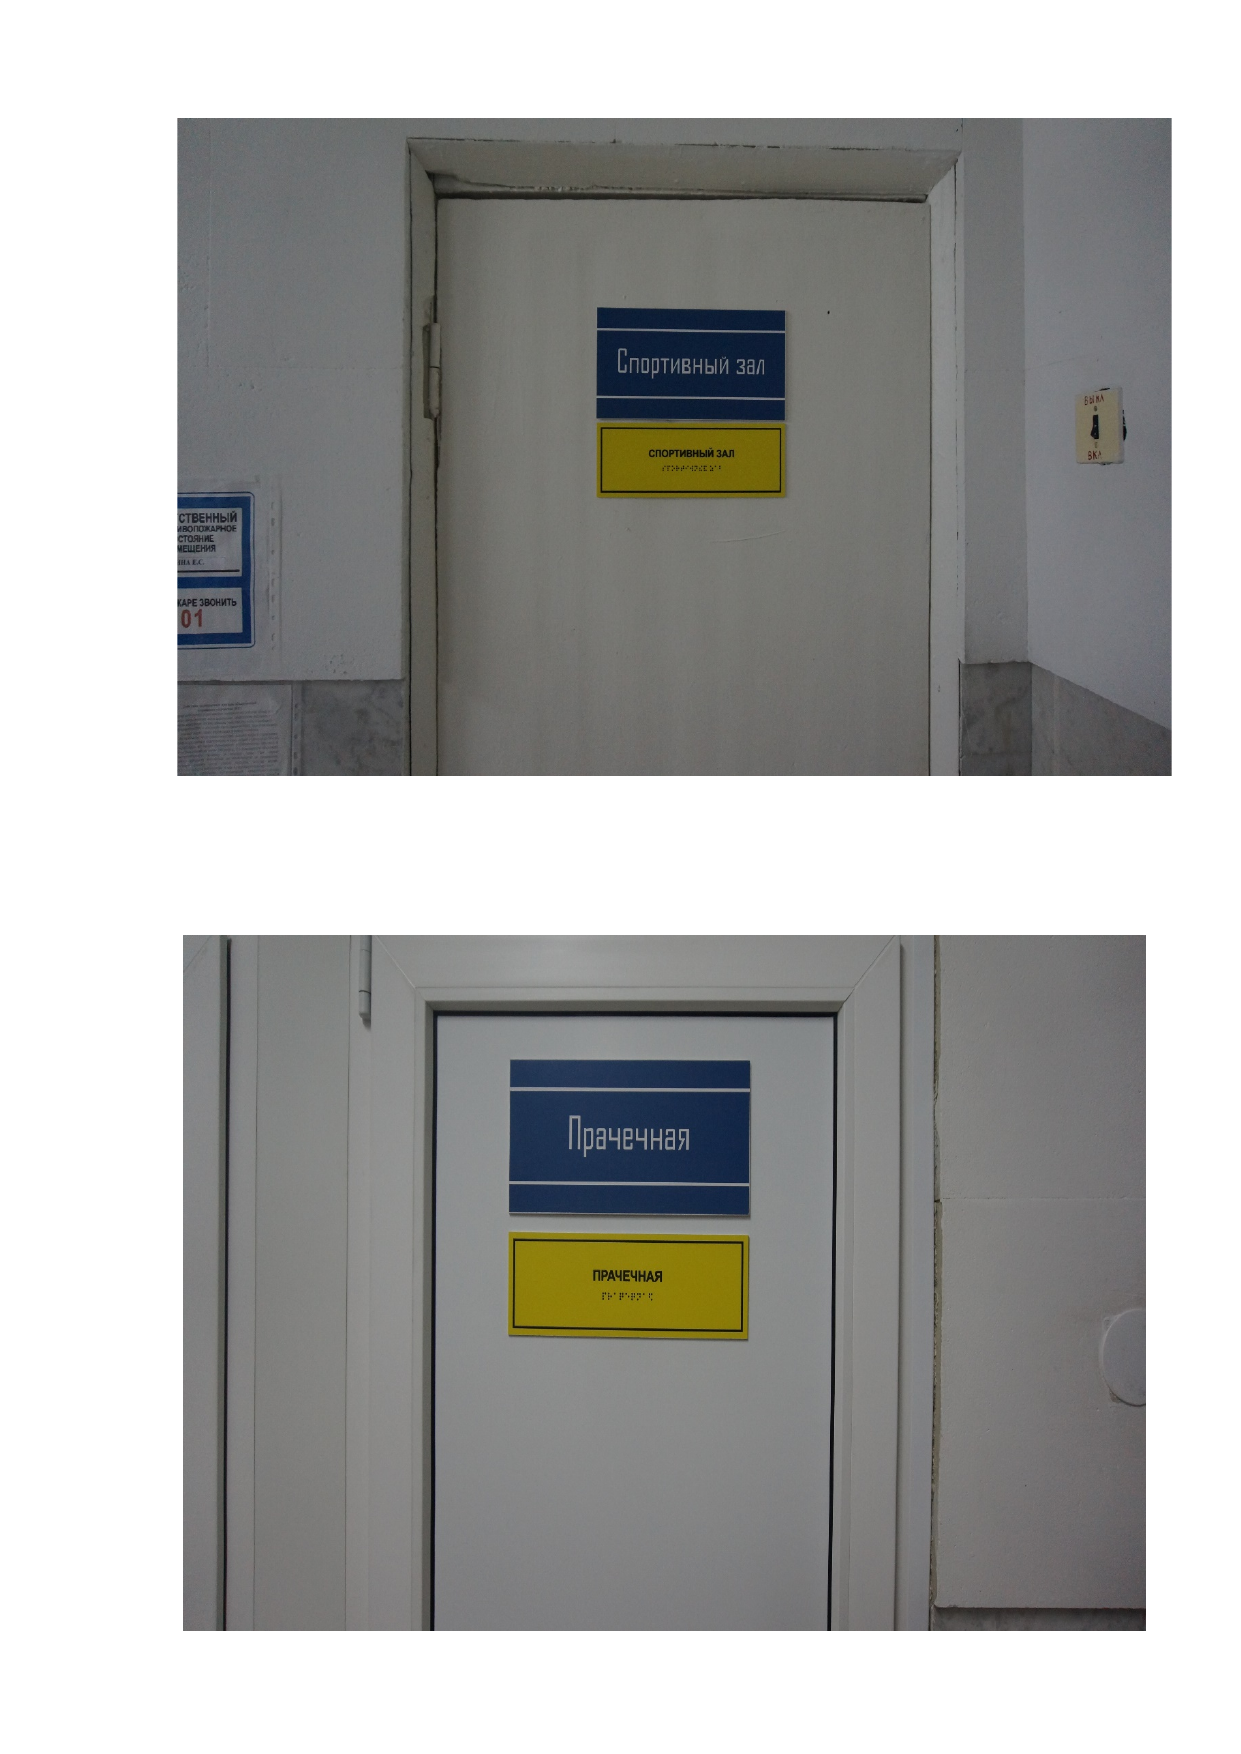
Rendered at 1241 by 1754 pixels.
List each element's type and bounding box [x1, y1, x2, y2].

picture [183, 935, 1146, 1631]
picture [177, 118, 1172, 776]
